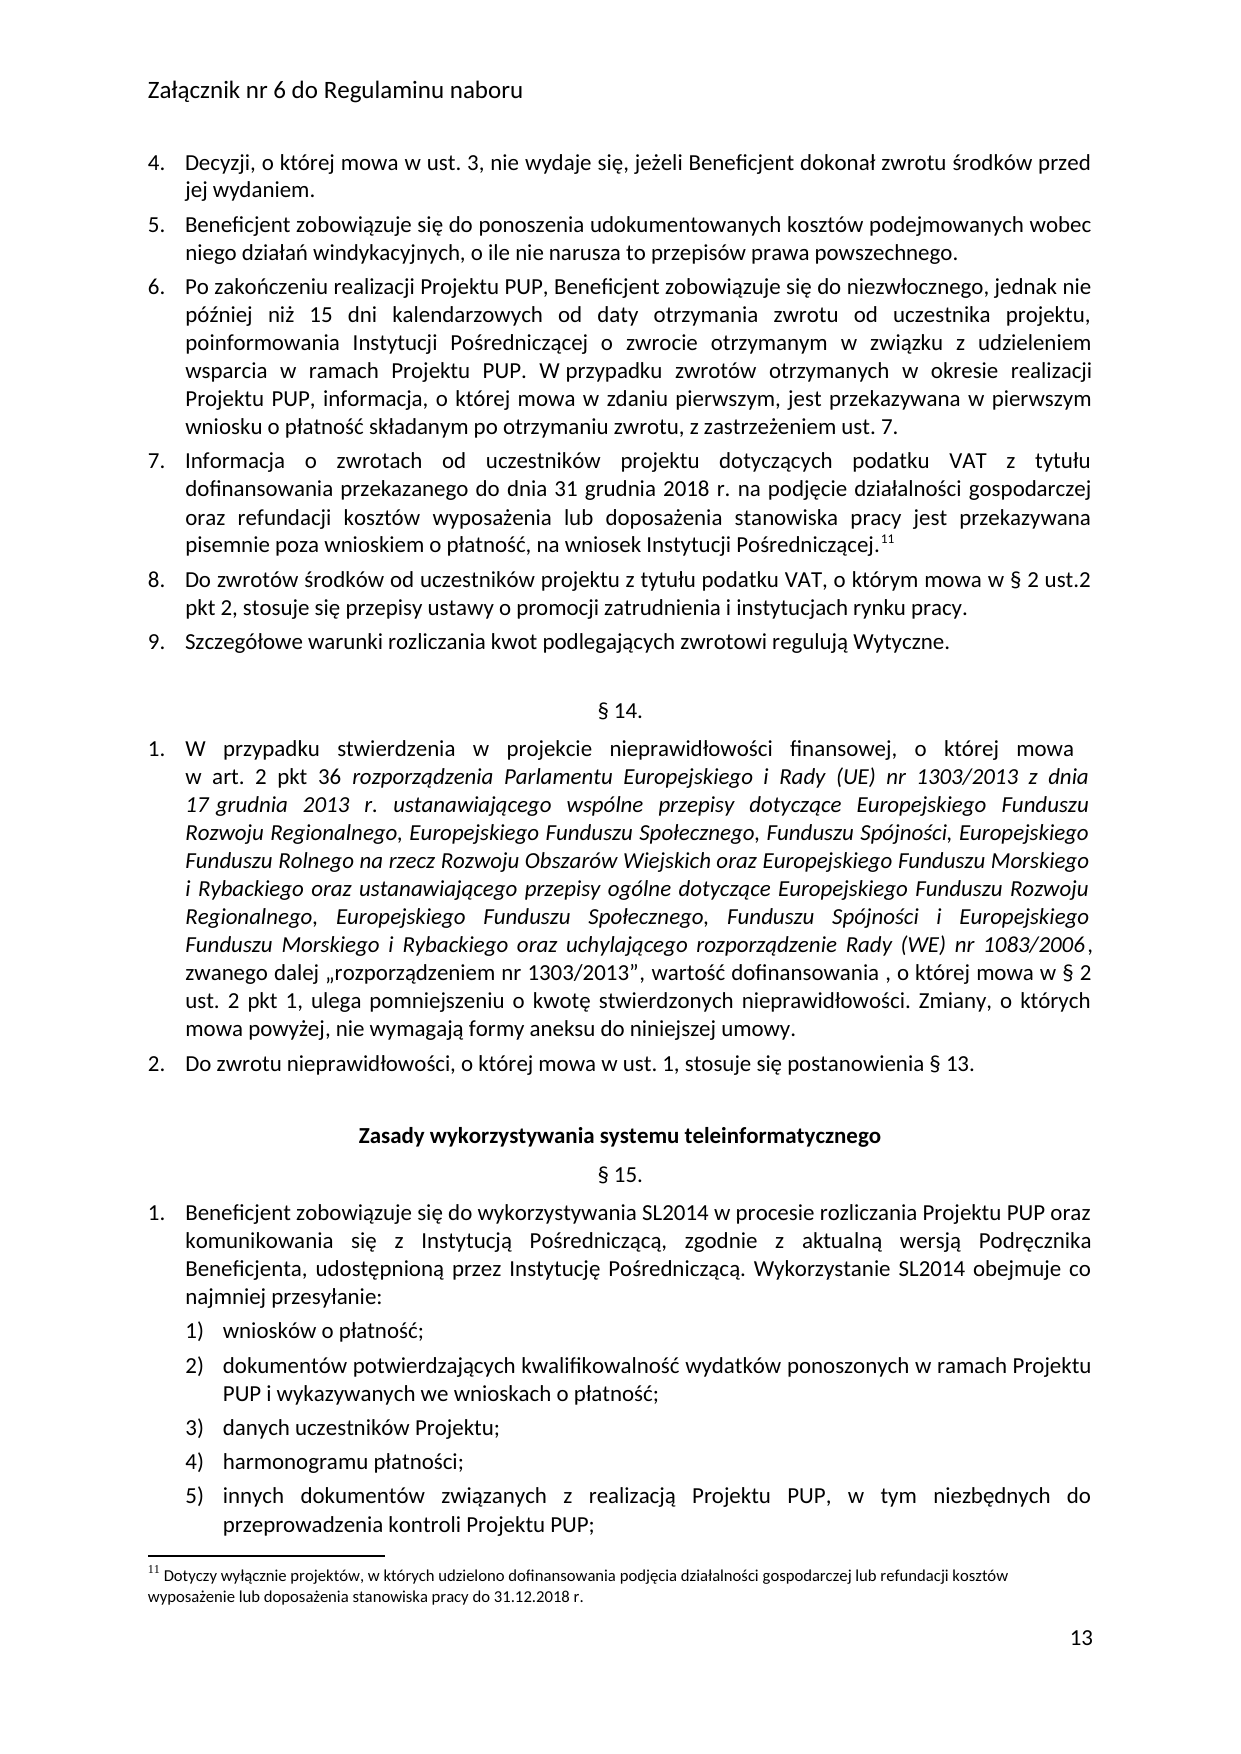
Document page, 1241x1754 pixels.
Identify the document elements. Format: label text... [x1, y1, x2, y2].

list Do zwrotów środków od uczestników projektu z tytułu podatku VAT, o którym mowa w § 2 ust.2 pkt 2, stosuje się przepisy ustawy o promocji zatrudnienia i instytucjach rynku pracy. [148, 565, 1093, 621]
list Decyzji, o której mowa w ust. 3, nie wydaje się, jeżeli Beneficjent dokonał zwrotu środków przed jej wydaniem. [148, 148, 1093, 204]
list innych dokumentów związanych z realizacją Projektu PUP, w tym niezbędnych do przeprowadzenia kontroli Projektu PUP; [185, 1482, 1093, 1538]
text § 15. [148, 1160, 1093, 1188]
list Beneficjent zobowiązuje się do ponoszenia udokumentowanych kosztów podejmowanych wobec niego działań windykacyjnych, o ile nie narusza to przepisów prawa powszechnego. [148, 210, 1093, 266]
text Zasady wykorzystywania systemu teleinformatycznego [148, 1121, 1093, 1149]
text § 14. [148, 696, 1093, 724]
list Po zakończeniu realizacji Projektu PUP, Beneficjent zobowiązuje się do niezwłocznego, jednak nie później niż 15 dni kalendarzowych od daty otrzymania zwrotu od uczestnika projektu, poinformowania Instytucji Pośredniczącej o zwrocie otrzymanym w związku z udzieleniem wsparcia w ramach Projektu PUP. W przypadku zwrotów otrzymanych w okresie realizacji Projektu PUP, informacja, o której mowa w zdaniu pierwszym, jest przekazywana w pierwszym wniosku o płatność składanym po otrzymaniu zwrotu, z zastrzeżeniem ust. 7. [148, 272, 1093, 440]
list Beneficjent zobowiązuje się do wykorzystywania SL2014 w procesie rozliczania Projektu PUP oraz komunikowania się z Instytucją Pośredniczącą, zgodnie z aktualną wersją Podręcznika Beneficjenta, udostępnioną przez Instytucję Pośredniczącą. Wykorzystanie SL2014 obejmuje co najmniej przesyłanie: [148, 1198, 1093, 1310]
list W przypadku stwierdzenia w projekcie nieprawidłowości finansowej, o której mowa w art. 2 pkt 36 rozporządzenia Parlamentu Europejskiego i Rady (UE) nr 1303/2013 z dnia 17 grudnia 2013 r. ustanawiającego wspólne przepisy dotyczące Europejskiego Funduszu Rozwoju Regionalnego, Europejskiego Funduszu Społecznego, Funduszu Spójności, Europejskiego Funduszu Rolnego na rzecz Rozwoju Obszarów Wiejskich oraz Europejskiego Funduszu Morskiego i Rybackiego oraz ustanawiającego przepisy ogólne dotyczące Europejskiego Funduszu Rozwoju Regionalnego, Europejskiego Funduszu Społecznego, Funduszu Spójności i Europejskiego Funduszu Morskiego i Rybackiego oraz uchylającego rozporządzenie Rady (WE) nr 1083/2006, zwanego dalej „rozporządzeniem nr 1303/2013”, wartość dofinansowania , o której mowa w § 2 ust. 2 pkt 1, ulega pomniejszeniu o kwotę stwierdzonych nieprawidłowości. Zmiany, o których mowa powyżej, nie wymagają formy aneksu do niniejszej umowy. [148, 734, 1093, 1042]
list Do zwrotu nieprawidłowości, o której mowa w ust. 1, stosuje się postanowienia § 13. [148, 1049, 1093, 1077]
list Szczegółowe warunki rozliczania kwot podlegających zwrotowi regulują Wytyczne. [148, 627, 1093, 655]
list dokumentów potwierdzających kwalifikowalność wydatków ponoszonych w ramach Projektu PUP i wykazywanych we wnioskach o płatność; [185, 1351, 1093, 1407]
list harmonogramu płatności; [185, 1447, 1093, 1475]
list Informacja o zwrotach od uczestników projektu dotyczących podatku VAT z tytułu dofinansowania przekazanego do dnia 31 grudnia 2018 r. na podjęcie działalności gospodarczej oraz refundacji kosztów wyposażenia lub doposażenia stanowiska pracy jest przekazywana pisemnie poza wnioskiem o płatność, na wniosek Instytucji Pośredniczącej. [148, 447, 1093, 559]
list danych uczestników Projektu; [185, 1413, 1093, 1441]
list wniosków o płatność; [185, 1317, 1093, 1344]
